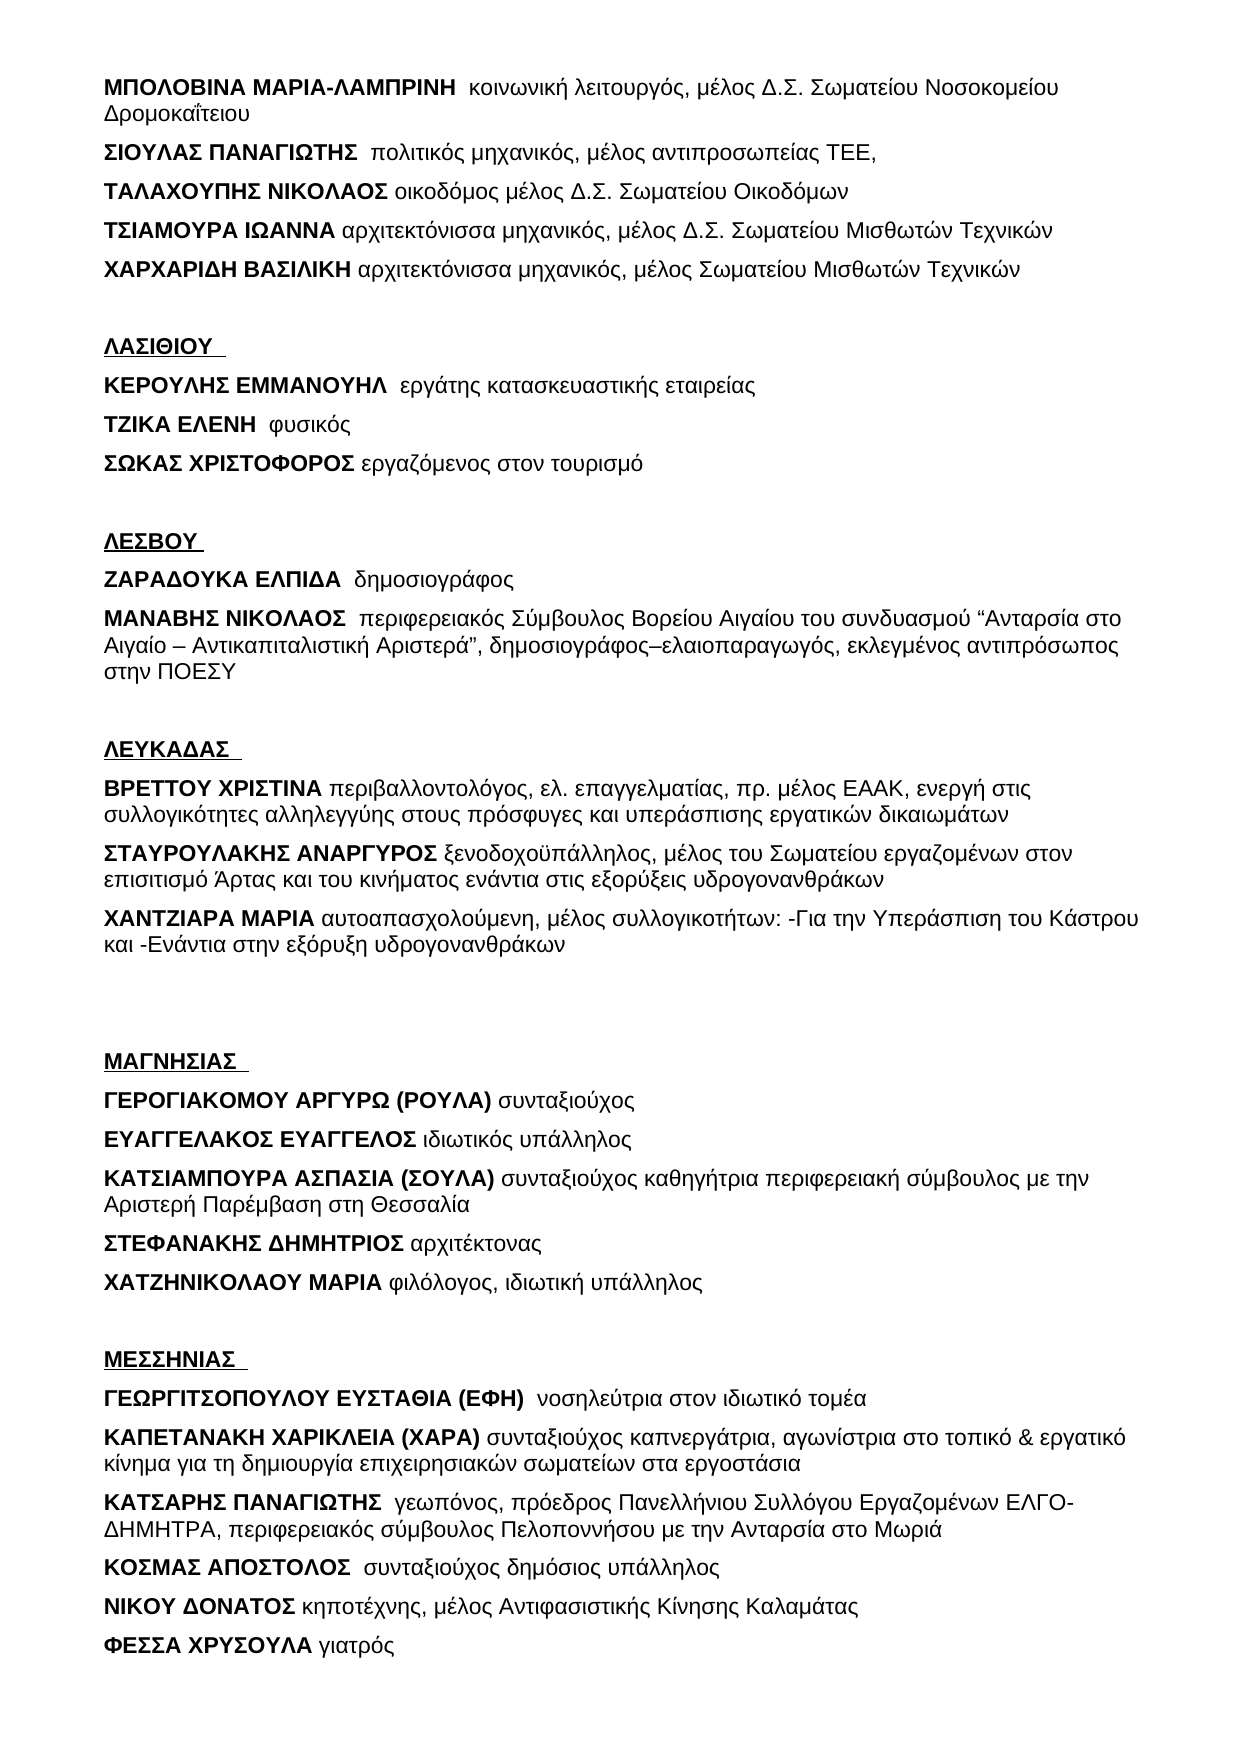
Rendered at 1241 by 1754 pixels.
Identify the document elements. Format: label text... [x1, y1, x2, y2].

text ΧΑΤΖΗΝΙΚΟΛΑΟΥ ΜΑΡΙΑ φιλόλογος, ιδιωτική υπάλληλος [103, 1268, 1152, 1295]
text ΧΑΝΤΖΙΑΡΑ ΜΑΡΙΑ αυτοαπασχολούμενη, μέλος συλλογικοτήτων: -Για την Υπεράσπιση του Κάστρου και -Ενάντια στην εξόρυξη υδρογονανθράκων [103, 905, 1152, 958]
text ΤΣΙΑΜΟΥΡΑ ΙΩΑΝΝΑ αρχιτεκτόνισσα μηχανικός, μέλος Δ.Σ. Σωματείου Μισθωτών Τεχνικών [103, 217, 1152, 243]
text ΛΕΥΚΑΔΑΣ [103, 736, 1152, 762]
text ΜΑΝΑΒΗΣ ΝΙΚΟΛΑΟΣ περιφερειακός Σύμβουλος Βορείου Αιγαίου του συνδυασμού “Ανταρσία στο Αιγαίο – Αντικαπιταλιστική Αριστερά”, δημοσιογράφος–ελαιοπαραγωγός, εκλεγμένος αντιπρόσωπος στην ΠΟΕΣΥ [103, 605, 1152, 684]
text ΚΑΠΕΤΑΝΑΚΗ ΧΑΡΙΚΛΕΙΑ (ΧΑΡΑ) συνταξιούχος καπνεργάτρια, αγωνίστρια στο τοπικό & εργατικό κίνημα για τη δημιουργία επιχειρησιακών σωματείων στα εργοστάσια [103, 1424, 1152, 1477]
text ΛΑΣΙΘΙΟΥ [103, 333, 1152, 360]
text ΚΑΤΣΑΡΗΣ ΠΑΝΑΓΙΩΤΗΣ γεωπόνος, πρόεδρος Πανελλήνιου Συλλόγου Εργαζομένων ΕΛΓΟ-ΔΗΜΗΤΡΑ, περιφερειακός σύμβουλος Πελοποννήσου με την Ανταρσία στο Μωριά [103, 1489, 1152, 1542]
text ΦΕΣΣΑ ΧΡΥΣΟΥΛΑ γιατρός [103, 1632, 1152, 1658]
text ΛΕΣΒΟΥ [103, 528, 1152, 554]
text ΚΑΤΣΙΑΜΠΟΥΡΑ ΑΣΠΑΣΙΑ (ΣΟΥΛΑ) συνταξιούχος καθηγήτρια περιφερειακή σύμβουλος με την Αριστερή Παρέμβαση στη Θεσσαλία [103, 1164, 1152, 1217]
text ΕΥΑΓΓΕΛΑΚΟΣ ΕΥΑΓΓΕΛΟΣ ιδιωτικός υπάλληλος [103, 1126, 1152, 1152]
text ΤΑΛΑΧΟΥΠΗΣ ΝΙΚΟΛΑΟΣ οικοδόμος μέλος Δ.Σ. Σωματείου Οικοδόμων [103, 178, 1152, 204]
text ΝΙΚΟΥ ΔΟΝΑΤΟΣ κηποτέχνης, μέλος Αντιφασιστικής Κίνησης Καλαμάτας [103, 1593, 1152, 1619]
text ΚΕΡΟΥΛΗΣ ΕΜΜΑΝΟΥΗΛ εργάτης κατασκευαστικής εταιρείας [103, 372, 1152, 398]
text ΖΑΡΑΔΟΥΚΑ ΕΛΠΙΔΑ δημοσιογράφος [103, 566, 1152, 593]
text ΒΡΕΤΤΟΥ ΧΡΙΣΤΙΝΑ περιβαλλοντολόγος, ελ. επαγγελματίας, πρ. μέλος ΕΑΑΚ, ενεργή στις συλλογικότητες αλληλεγγύης στους πρόσφυγες και υπεράσπισης εργατικών δικαιωμάτων [103, 774, 1152, 827]
text ΤΖΙΚΑ ΕΛΕΝΗ φυσικός [103, 411, 1152, 437]
text ΓΕΩΡΓΙΤΣΟΠΟΥΛΟΥ ΕΥΣΤΑΘΙΑ (ΕΦΗ) νοσηλεύτρια στον ιδιωτικό τομέα [103, 1385, 1152, 1411]
text ΣΤΑΥΡΟΥΛΑΚΗΣ ΑΝΑΡΓΥΡΟΣ ξενοδοχοϋπάλληλος, μέλος του Σωματείου εργαζομένων στον επισιτισμό Άρτας και του κινήματος ενάντια στις εξορύξεις υδρογονανθράκων [103, 840, 1152, 892]
text ΜΕΣΣΗΝΙΑΣ [103, 1346, 1152, 1373]
text ΧΑΡΧΑΡΙΔΗ ΒΑΣΙΛΙΚΗ αρχιτεκτόνισσα μηχανικός, μέλος Σωματείου Μισθωτών Τεχνικών [103, 256, 1152, 282]
text ΜΑΓΝΗΣΙΑΣ [103, 1048, 1152, 1074]
text ΚΟΣΜΑΣ ΑΠΟΣΤΟΛΟΣ συνταξιούχος δημόσιος υπάλληλος [103, 1554, 1152, 1581]
text ΜΠΟΛΟΒΙΝΑ ΜΑΡΙΑ-ΛΑΜΠΡΙΝΗ κοινωνική λειτουργός, μέλος Δ.Σ. Σωματείου Νοσοκομείου Δρομοκαΐτειου [103, 74, 1152, 127]
text ΓΕΡΟΓΙΑΚΟΜΟΥ ΑΡΓΥΡΩ (ΡΟΥΛΑ) συνταξιούχος [103, 1087, 1152, 1113]
text ΣΤΕΦΑΝΑΚΗΣ ΔΗΜΗΤΡΙΟΣ αρχιτέκτονας [103, 1230, 1152, 1256]
text ΣΩΚΑΣ ΧΡΙΣΤΟΦΟΡΟΣ εργαζόμενος στον τουρισμό [103, 450, 1152, 476]
text ΣΙΟΥΛΑΣ ΠΑΝΑΓΙΩΤΗΣ πολιτικός μηχανικός, μέλος αντιπροσωπείας ΤΕΕ, [103, 139, 1152, 165]
